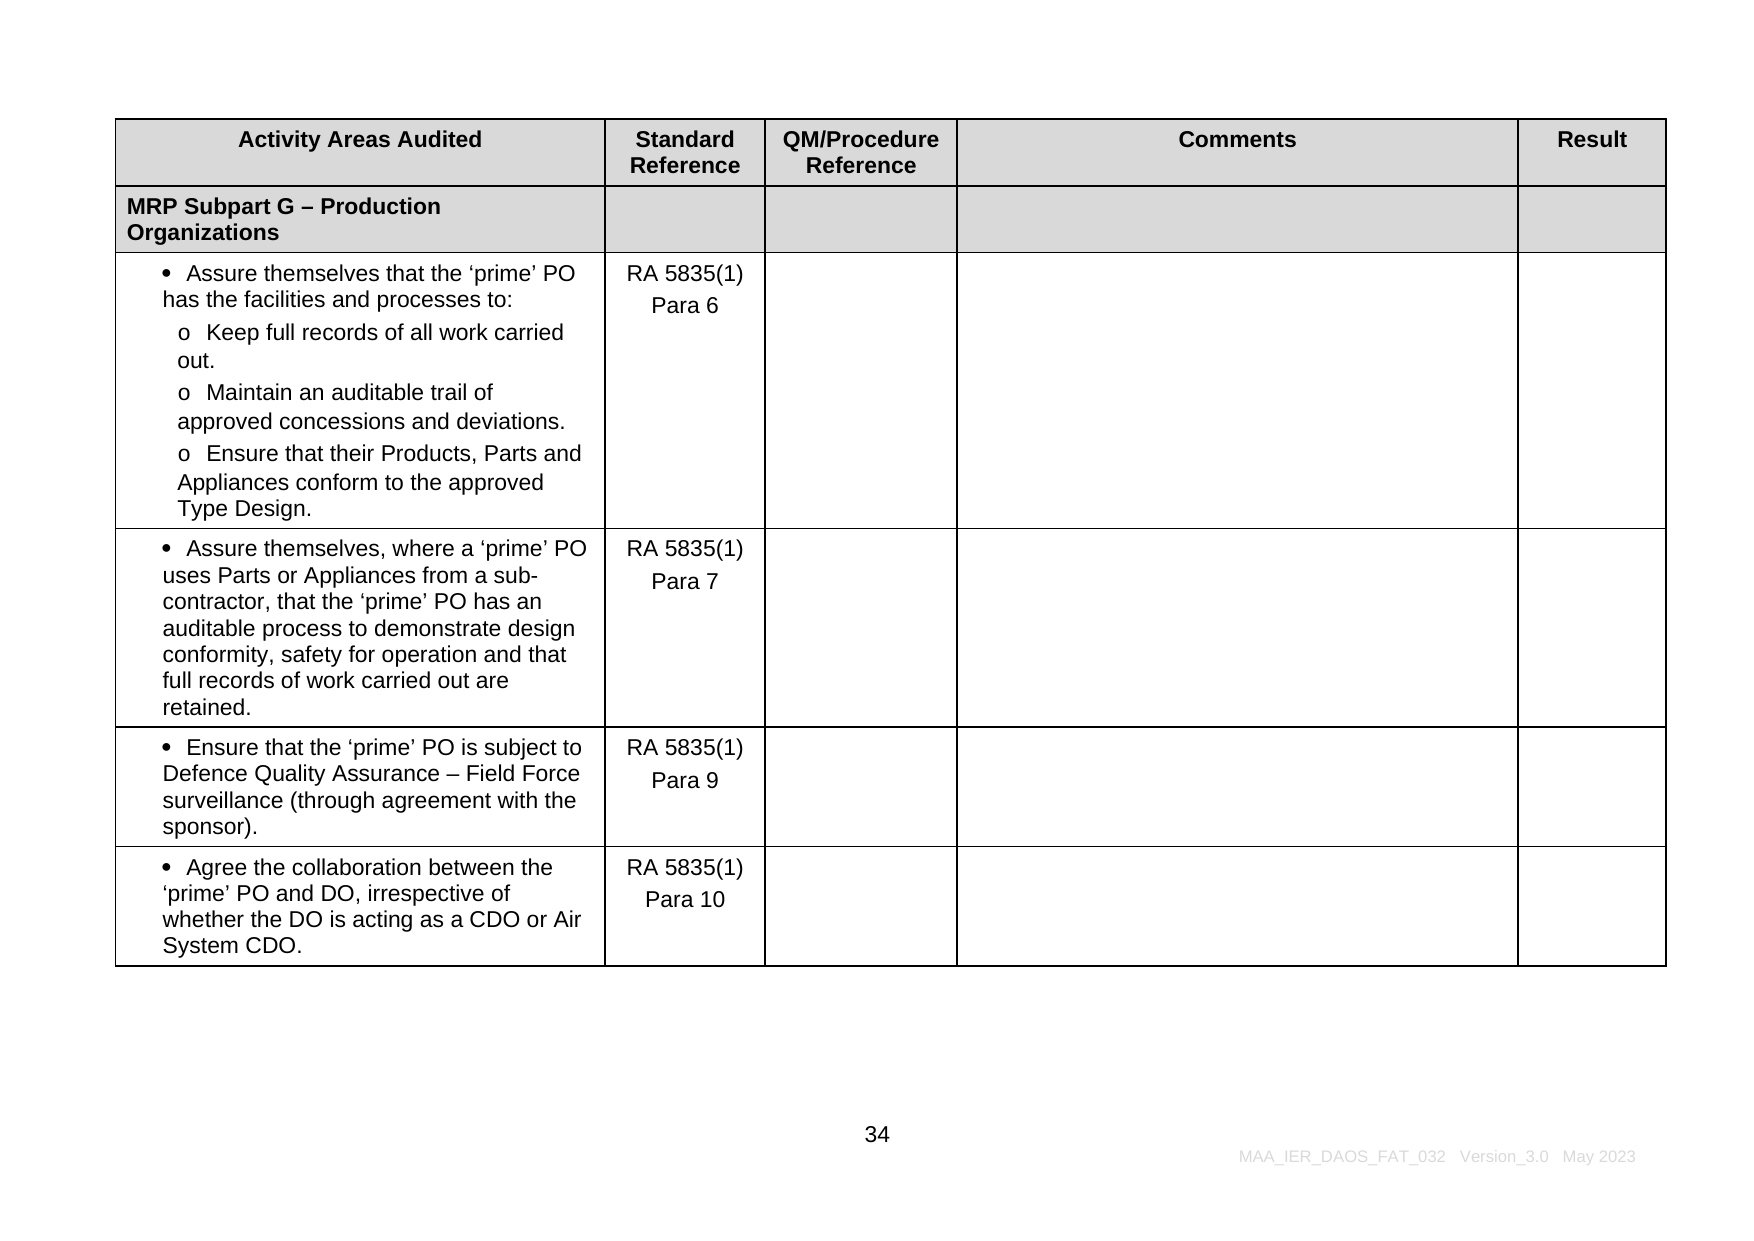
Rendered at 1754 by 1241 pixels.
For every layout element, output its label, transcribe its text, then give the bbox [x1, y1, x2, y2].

table_cell [766, 253, 956, 528]
table_header Activity Areas Audited [116, 120, 604, 185]
table_cell [1519, 187, 1665, 252]
table_cell [1519, 529, 1665, 726]
table_cell Assure themselves, where a ‘prime’ PO uses Parts or Appliances from a sub-contractor, that the ‘prime’ PO has an auditable process to demonstrate design conformity, safety for operation and that full records of work carried out are retained. [116, 529, 604, 726]
table_cell [1519, 728, 1665, 846]
table_cell [766, 847, 956, 965]
table_cell [606, 187, 764, 252]
table_cell RA 5835(1) Para 9 [606, 728, 764, 846]
table_cell [1519, 253, 1665, 528]
table_cell Assure themselves that the ‘prime’ PO has the facilities and processes to: Keep full records of all work carried out. Maintain an auditable trail of approved concessions and deviations. Ensure that their Products, Parts and Appliances conform to the approved Type Design. [116, 253, 604, 528]
table_cell [958, 728, 1517, 846]
table_cell [958, 253, 1517, 528]
table_cell [766, 187, 956, 252]
table_cell MRP Subpart G – Production Organizations [116, 187, 604, 252]
table_cell [766, 529, 956, 726]
table_cell [958, 187, 1517, 252]
table_header QM/Procedure Reference [766, 120, 956, 185]
table_cell [958, 529, 1517, 726]
table_cell RA 5835(1) Para 6 [606, 253, 764, 528]
table_cell [1519, 847, 1665, 965]
table_cell [958, 847, 1517, 965]
table_header Comments [958, 120, 1517, 185]
table_cell RA 5835(1) Para 7 [606, 529, 764, 726]
table_cell RA 5835(1) Para 10 [606, 847, 764, 965]
table_cell Ensure that the ‘prime’ PO is subject to Defence Quality Assurance – Field Force surveillance (through agreement with the sponsor). [116, 728, 604, 846]
table_header Result [1519, 120, 1665, 185]
table_cell [766, 728, 956, 846]
table_cell Agree the collaboration between the ‘prime’ PO and DO, irrespective of whether the DO is acting as a CDO or Air System CDO. [116, 847, 604, 965]
table_header Standard Reference [606, 120, 764, 185]
